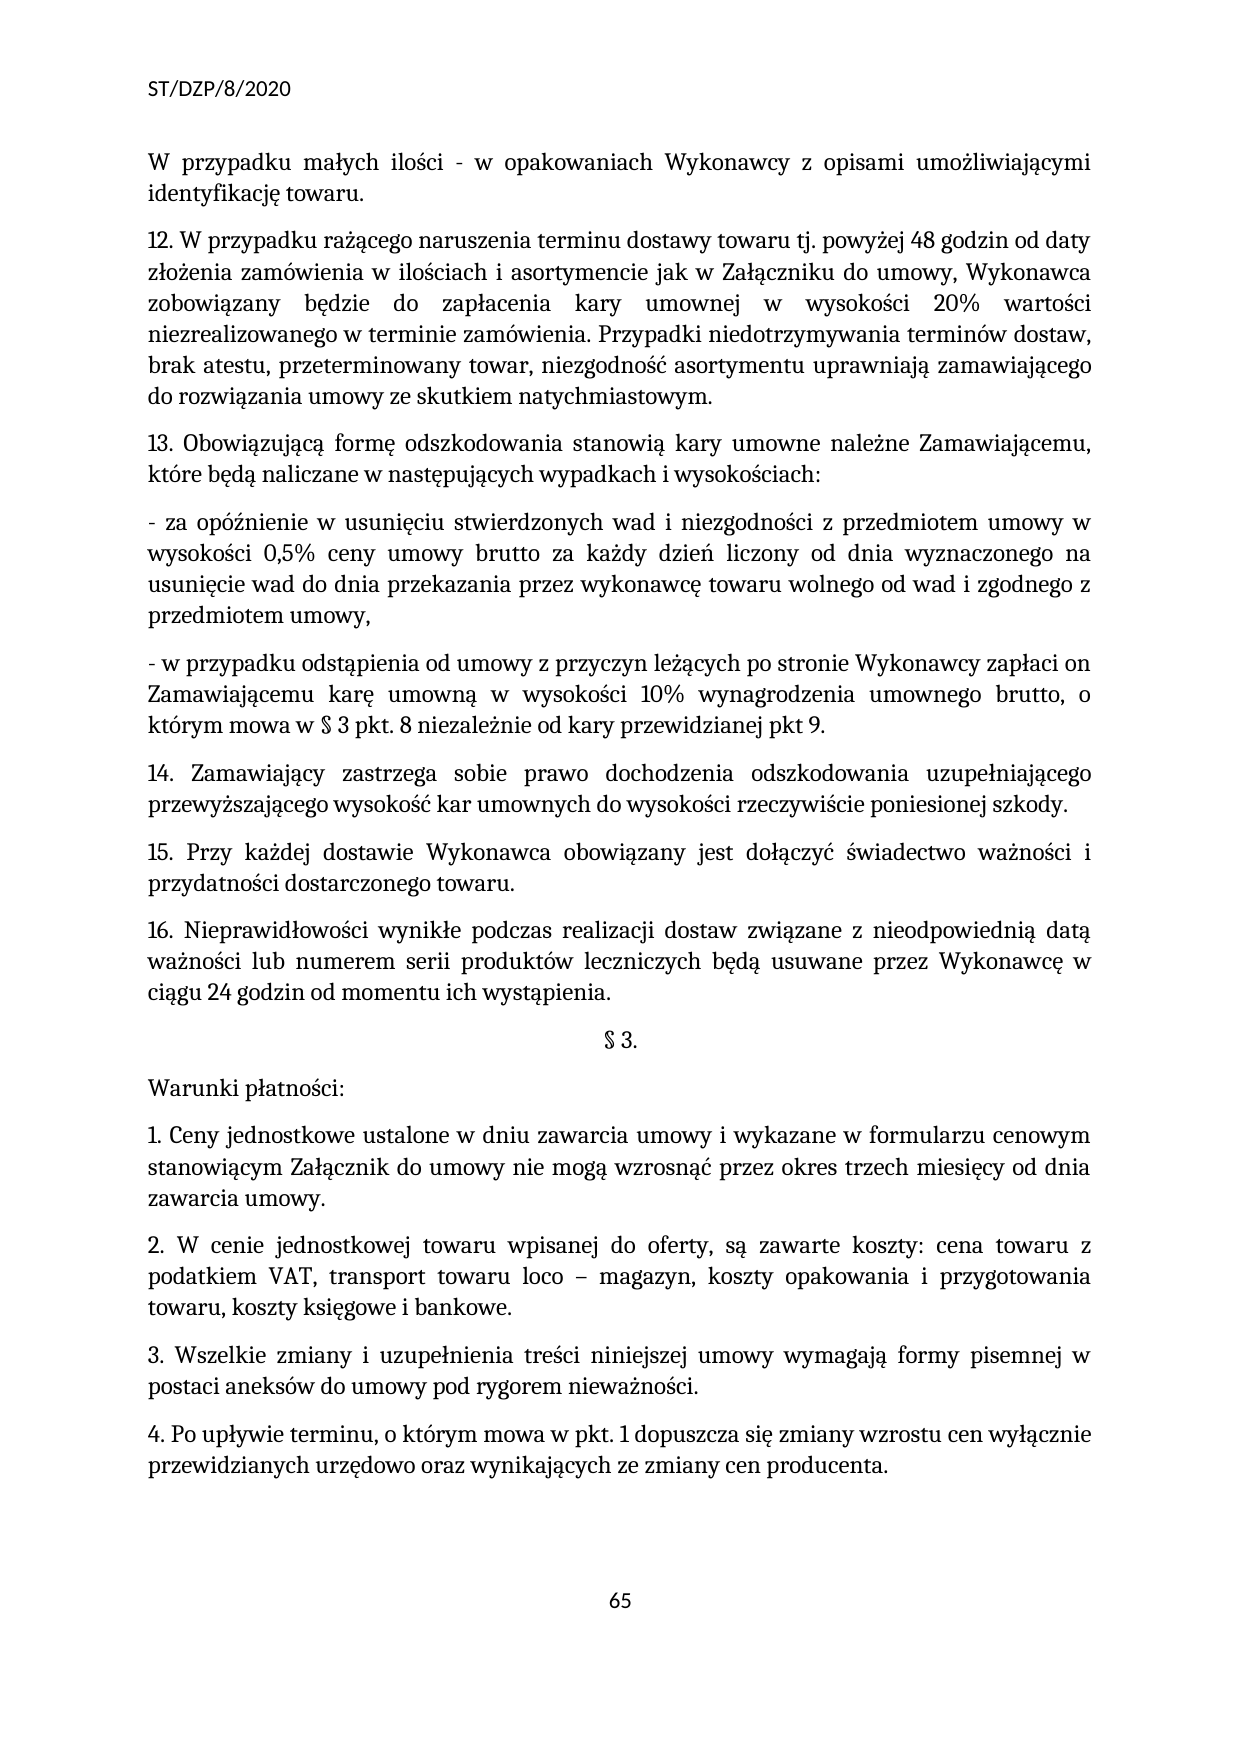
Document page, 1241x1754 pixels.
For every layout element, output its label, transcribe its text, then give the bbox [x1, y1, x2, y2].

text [148, 148, 1092, 207]
text 2. W cenie jednostkowej towaru wpisanej do oferty, są zawarte koszty: cena towaru z podatkiem VAT, transport towaru loco – magazyn, koszty opakowania i przygotowania towaru, koszty księgowe i bankowe. [148, 1231, 1092, 1322]
text 14. Zamawiający zastrzega sobie prawo dochodzenia odszkodowania uzupełniającego przewyższającego wysokość kar umownych do wysokości rzeczywiście poniesionej szkody. [148, 759, 1092, 818]
text - za opóźnienie w usunięciu stwierdzonych wad i niezgodności z przedmiotem umowy w wysokości 0,5% ceny umowy brutto za każdy dzień liczony od dnia wyznaczonego na usunięcie wad do dnia przekazania przez wykonawcę towaru wolnego od wad i zgodnego z przedmiotem umowy, [148, 508, 1092, 630]
text 12. W przypadku rażącego naruszenia terminu dostawy towaru tj. powyżej 48 godzin od daty złożenia zamówienia w ilościach i asortymencie jak w Załączniku do umowy, Wykonawca zobowiązany będzie do zapłacenia kary umownej w wysokości 20% wartości niezrealizowanego w terminie zamówienia. Przypadki niedotrzymywania terminów dostaw, brak atestu, przeterminowany towar, niezgodność asortymentu uprawniają zamawiającego do rozwiązania umowy ze skutkiem natychmiastowym. [148, 226, 1092, 410]
text - w przypadku odstąpienia od umowy z przyczyn leżących po stronie Wykonawcy zapłaci on Zamawiającemu karę umowną w wysokości 10% wynagrodzenia umownego brutto, o którym mowa w § 3 pkt. 8 niezależnie od kary przewidzianej pkt 9. [148, 649, 1092, 740]
text 13. Obowiązującą formę odszkodowania stanowią kary umowne należne Zamawiającemu, które będą naliczane w następujących wypadkach i wysokościach: [148, 429, 1092, 489]
text § 3. [148, 1026, 1092, 1055]
text Warunki płatności: [148, 1074, 1092, 1102]
text 15. Przy każdej dostawie Wykonawca obowiązany jest dołączyć świadectwo ważności i przydatności dostarczonego towaru. [148, 837, 1092, 897]
text 1. Ceny jednostkowe ustalone w dniu zawarcia umowy i wykazane w formularzu cenowym stanowiącym Załącznik do umowy nie mogą wzrosnąć przez okres trzech miesięcy od dnia zawarcia umowy. [148, 1121, 1092, 1212]
text 4. Po upływie terminu, o którym mowa w pkt. 1 dopuszcza się zmiany wzrostu cen wyłącznie przewidzianych urzędowo oraz wynikających ze zmiany cen producenta. [148, 1420, 1092, 1479]
text 16. Nieprawidłowości wynikłe podczas realizacji dostaw związane z nieodpowiednią datą ważności lub numerem serii produktów leczniczych będą usuwane przez Wykonawcę w ciągu 24 godzin od momentu ich wystąpienia. [148, 916, 1092, 1007]
text 3. Wszelkie zmiany i uzupełnienia treści niniejszej umowy wymagają formy pisemnej w postaci aneksów do umowy pod rygorem nieważności. [148, 1341, 1092, 1401]
